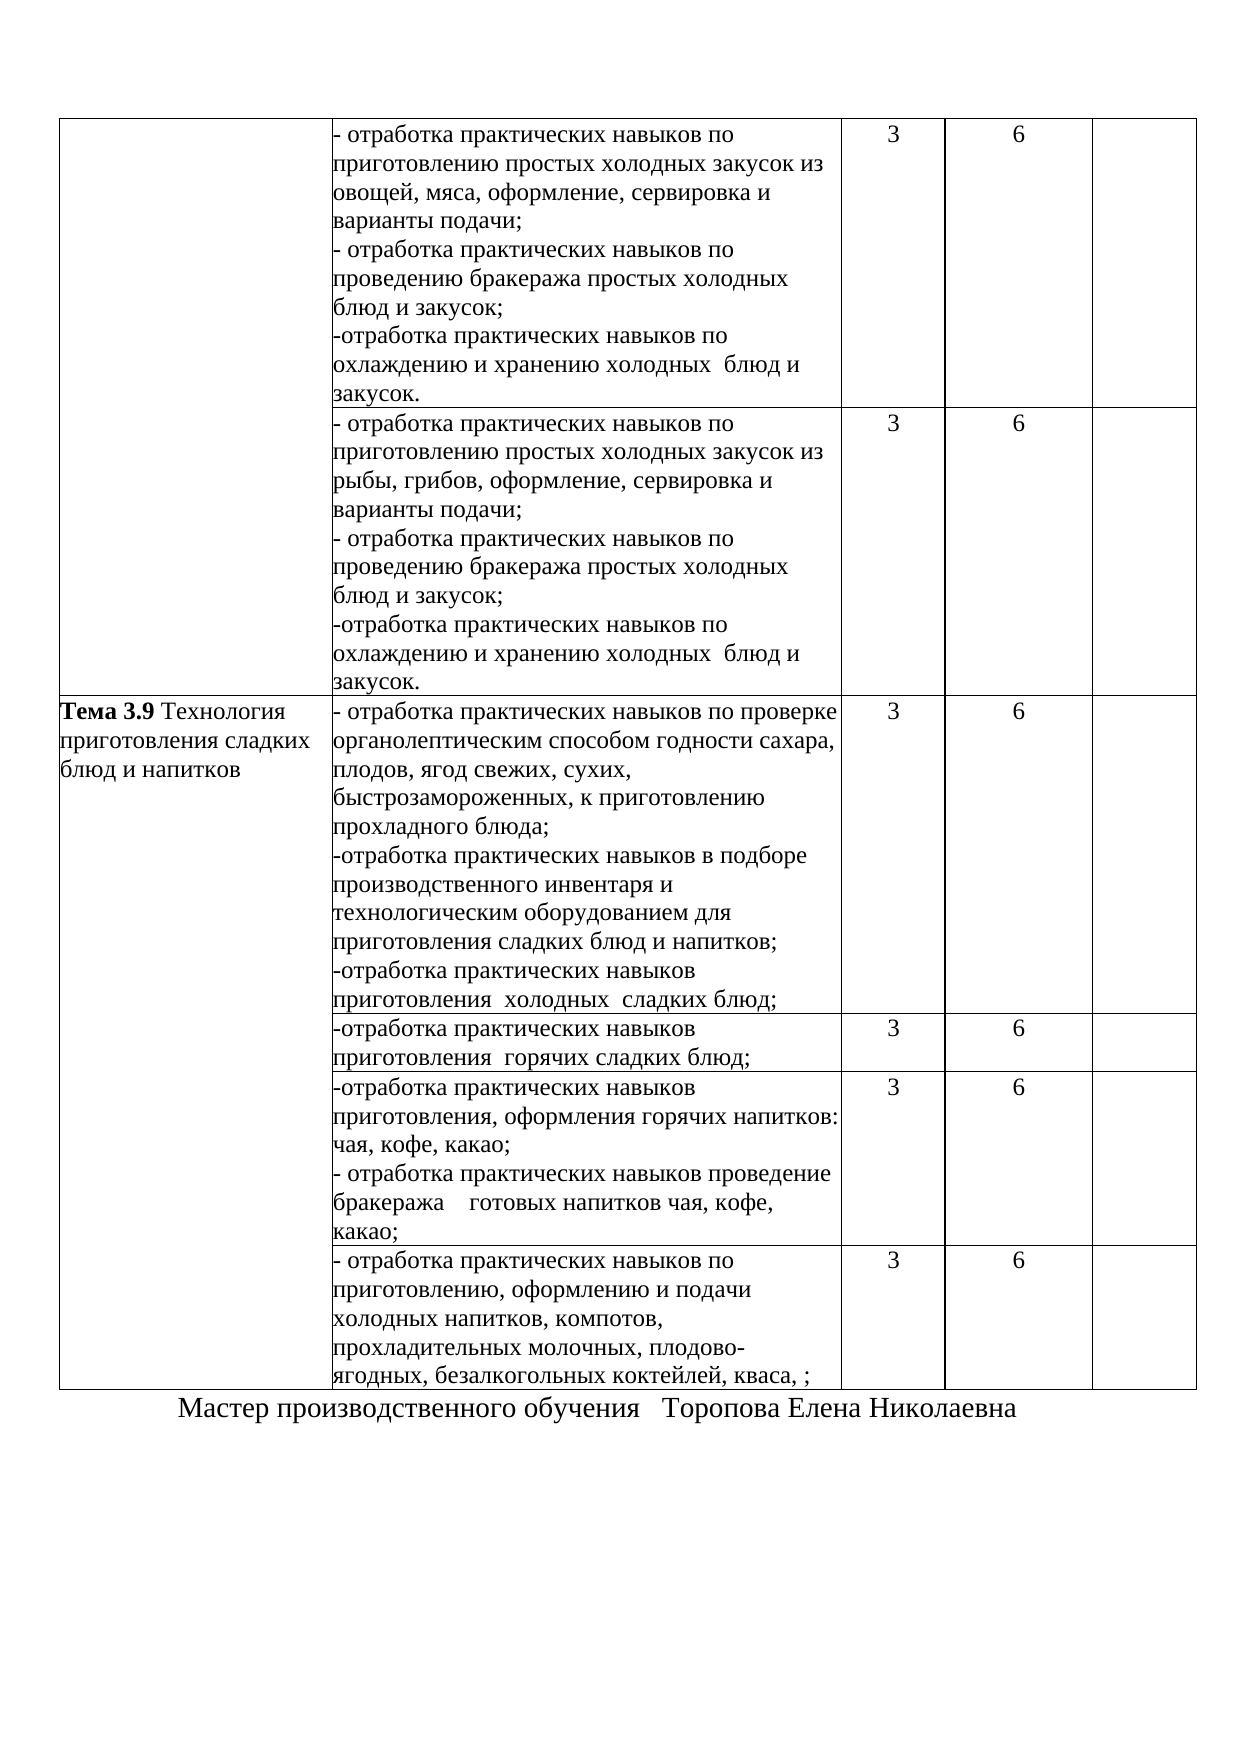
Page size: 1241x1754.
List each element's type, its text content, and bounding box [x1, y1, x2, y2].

table_cell - отработка практических навыков по приготовлению простых холодных закусок из рыбы, грибов, оформление, сервировка и варианты подачи; - отработка практических навыков по проведению бракеража простых холодных блюд и закусок; -отработка практических навыков по охлаждению и хранению холодных блюд и закусок. [333, 408, 841, 695]
table_cell 3 [842, 119, 944, 407]
table_cell [1093, 1246, 1196, 1389]
text Мастер производственного обучения Торопова Елена Николаевна [177, 1390, 1152, 1424]
table_cell 3 [842, 1072, 944, 1244]
table_cell 3 [842, 1246, 944, 1389]
table_cell 6 [946, 1014, 1092, 1071]
table_cell - отработка практических навыков по приготовлению, оформлению и подачи холодных напитков, компотов, прохладительных молочных, плодово-ягодных, безалкогольных коктейлей, кваса, ; [333, 1246, 841, 1389]
table_cell 3 [842, 408, 944, 695]
table_cell -отработка практических навыков приготовления, оформления горячих напитков: чая, кофе, какао; - отработка практических навыков проведение бракеража готовых напитков чая, кофе, какао; [333, 1072, 841, 1244]
table_cell 6 [946, 1246, 1092, 1389]
table_cell 3 [842, 1014, 944, 1071]
table_cell - отработка практических навыков по проверке органолептическим способом годности сахара, плодов, ягод свежих, сухих, быстрозамороженных, к приготовлению прохладного блюда; -отработка практических навыков в подборе производственного инвентаря и технологическим оборудованием для приготовления сладких блюд и напитков; -отработка практических навыков приготовления холодных сладких блюд; [333, 696, 841, 1012]
table_cell Тема 3.9 Технология приготовления сладких блюд и напитков [60, 696, 332, 1389]
table_cell 3 [842, 696, 944, 1012]
table_cell 6 [946, 696, 1092, 1012]
table_cell 6 [946, 119, 1092, 407]
table_cell [60, 119, 332, 695]
table_cell [1093, 696, 1196, 1012]
table_cell [1093, 119, 1196, 407]
table_cell [1093, 408, 1196, 695]
table_cell - отработка практических навыков по приготовлению простых холодных закусок из овощей, мяса, оформление, сервировка и варианты подачи; - отработка практических навыков по проведению бракеража простых холодных блюд и закусок; -отработка практических навыков по охлаждению и хранению холодных блюд и закусок. [333, 119, 841, 407]
table_cell 6 [946, 408, 1092, 695]
table_cell [1093, 1072, 1196, 1244]
table_cell [1093, 1014, 1196, 1071]
table_cell 6 [946, 1072, 1092, 1244]
table_cell -отработка практических навыков приготовления горячих сладких блюд; [333, 1014, 841, 1071]
